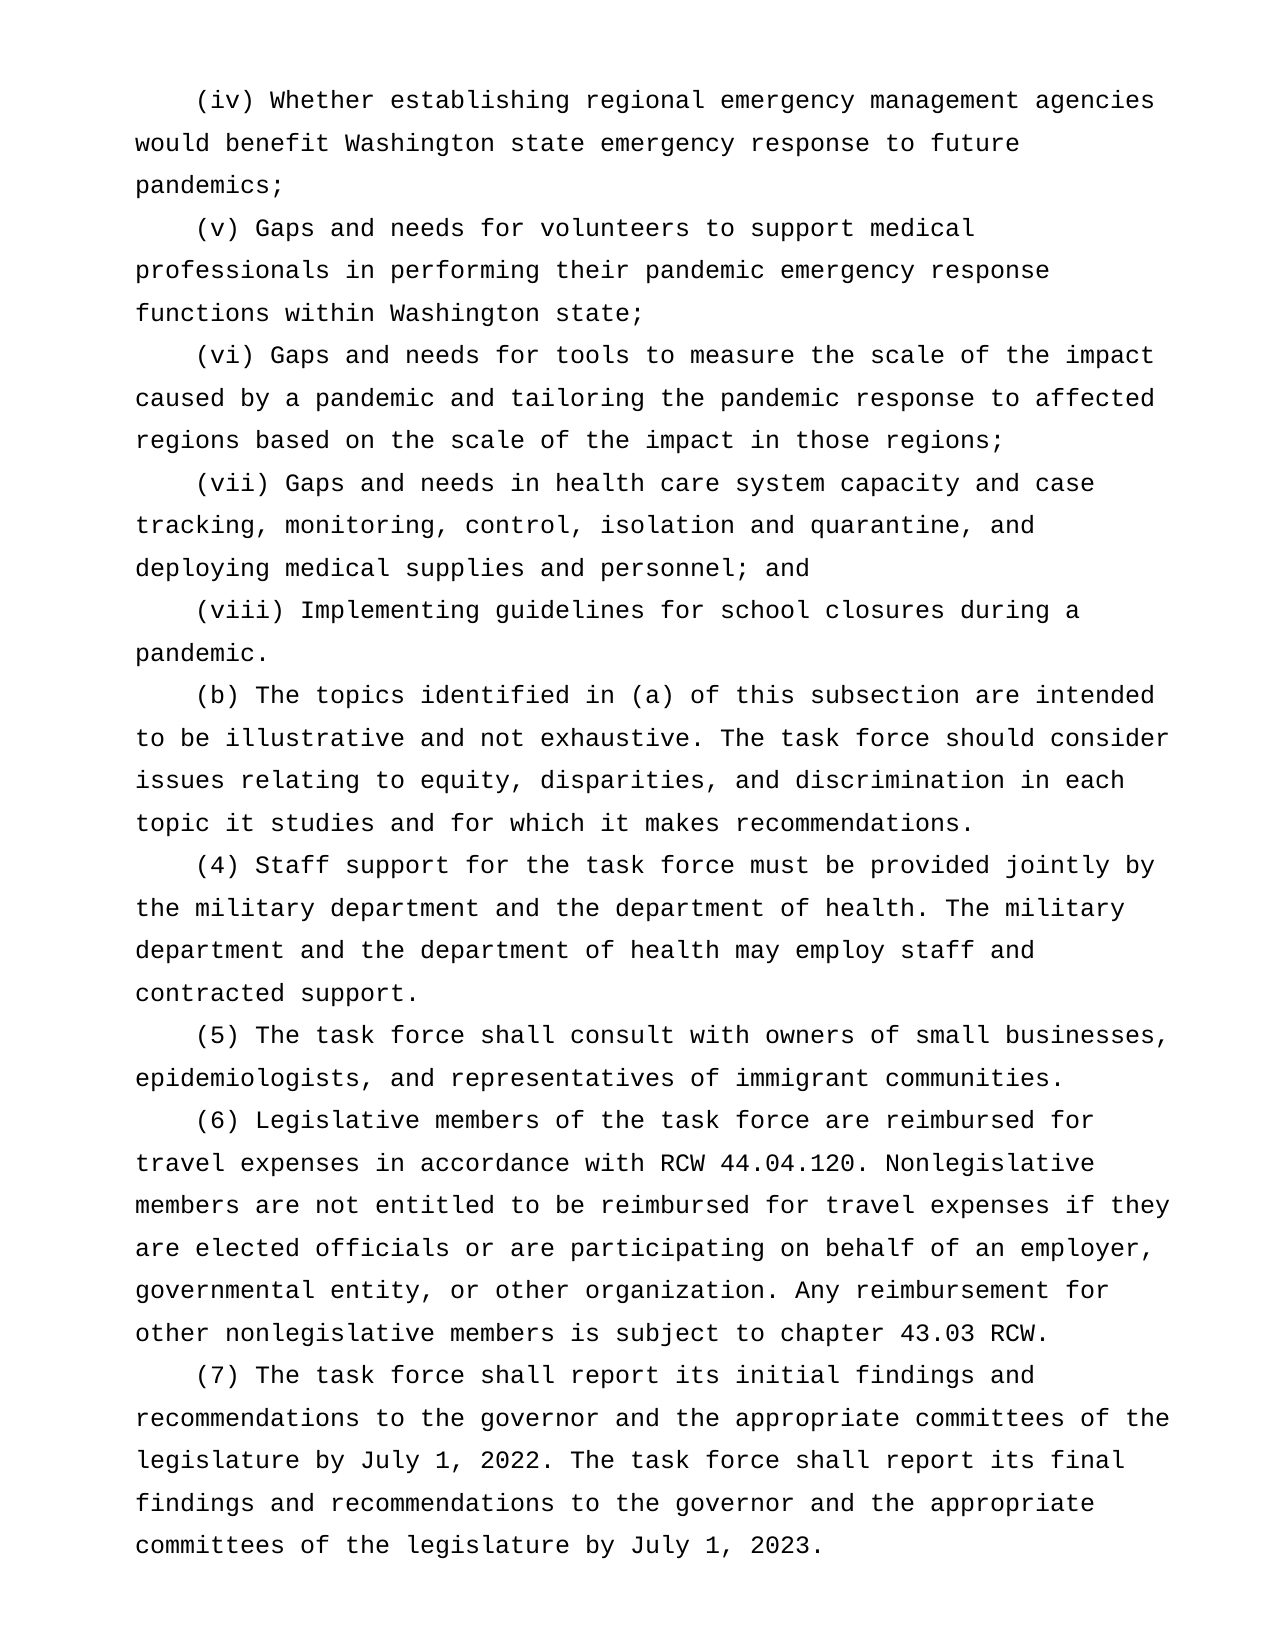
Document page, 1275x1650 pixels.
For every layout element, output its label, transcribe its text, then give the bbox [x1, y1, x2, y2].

text (iv) Whether establishing regional emergency management agencies would benefit Washington state emergency response to future pandemics; [135, 75, 1170, 202]
text (viii) Implementing guidelines for school closures during a pandemic. [135, 585, 1170, 670]
text (7) The task force shall report its initial findings and recommendations to the governor and the appropriate committees of the legislature by July 1, 2022. The task force shall report its final findings and recommendations to the governor and the appropriate committees of the legislature by July 1, 2023. [135, 1350, 1170, 1562]
text (4) Staff support for the task force must be provided jointly by the military department and the department of health. The military department and the department of health may employ staff and contracted support. [135, 840, 1170, 1010]
text (v) Gaps and needs for volunteers to support medical professionals in performing their pandemic emergency response functions within Washington state; [135, 202, 1170, 330]
text (6) Legislative members of the task force are reimbursed for travel expenses in accordance with RCW 44.04.120. Nonlegislative members are not entitled to be reimbursed for travel expenses if they are elected officials or are participating on behalf of an employer, governmental entity, or other organization. Any reimbursement for other nonlegislative members is subject to chapter 43.03 RCW. [135, 1095, 1170, 1350]
text (vi) Gaps and needs for tools to measure the scale of the impact caused by a pandemic and tailoring the pandemic response to affected regions based on the scale of the impact in those regions; [135, 330, 1170, 457]
text (b) The topics identified in (a) of this subsection are intended to be illustrative and not exhaustive. The task force should consider issues relating to equity, disparities, and discrimination in each topic it studies and for which it makes recommendations. [135, 670, 1170, 840]
text (vii) Gaps and needs in health care system capacity and case tracking, monitoring, control, isolation and quarantine, and deploying medical supplies and personnel; and [135, 457, 1170, 585]
text (5) The task force shall consult with owners of small businesses, epidemiologists, and representatives of immigrant communities. [135, 1010, 1170, 1095]
